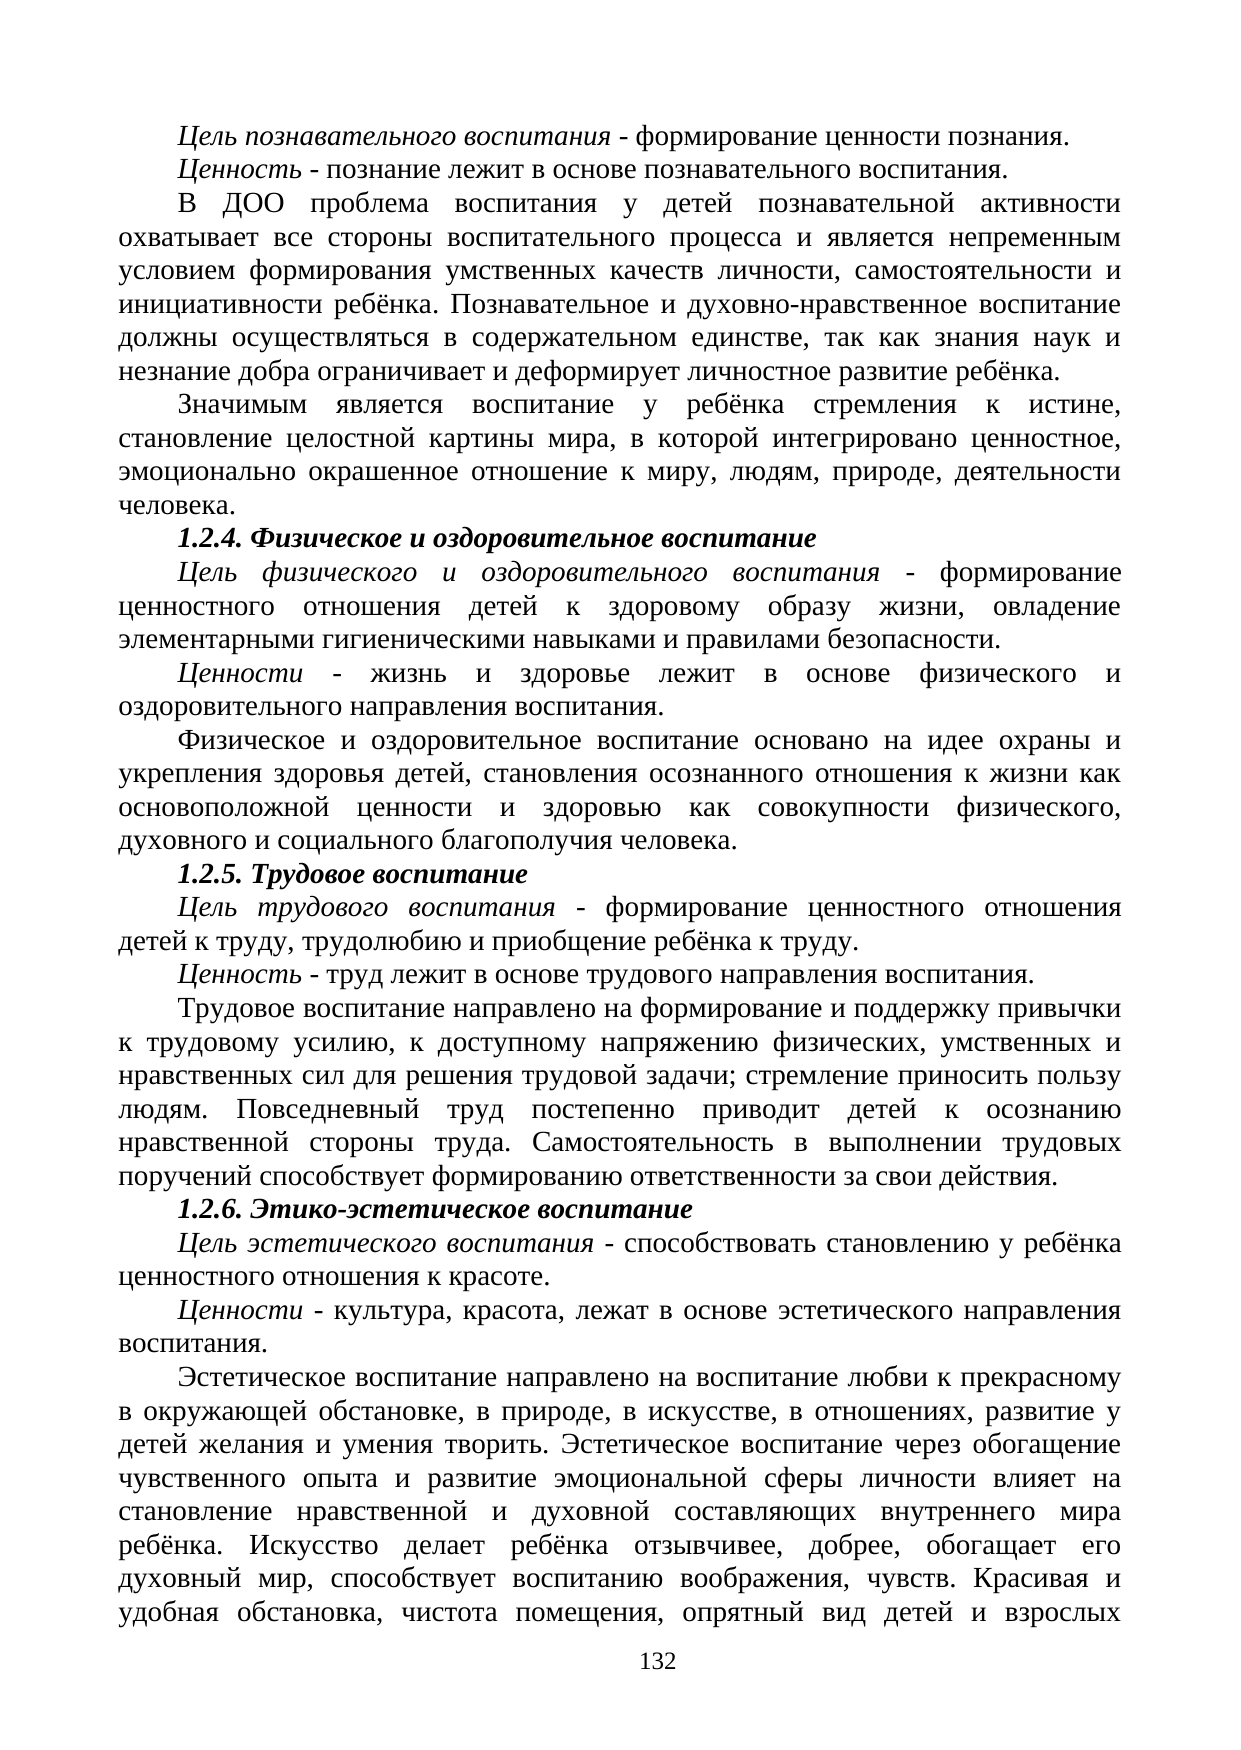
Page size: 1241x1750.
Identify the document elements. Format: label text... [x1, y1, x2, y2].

text Цель познавательного воспитания - формирование ценности познания. [118, 118, 1122, 152]
text Цель физического и оздоровительного воспитания - формирование ценностного отношения детей к здоровому образу жизни, овладение элементарными гигиеническими навыками и правилами безопасности. [118, 554, 1122, 655]
text В ДОО проблема воспитания у детей познавательной активности охватывает все стороны воспитательного процесса и является непременным условием формирования умственных качеств личности, самостоятельности и инициативности ребёнка. Познавательное и духовно-нравственное воспитание должны осуществляться в содержательном единстве, так как знания наук и незнание добра ограничивает и деформирует личностное развитие ребёнка. [118, 185, 1122, 386]
text Значимым является воспитание у ребёнка стремления к истине, становление целостной картины мира, в которой интегрировано ценностное, эмоционально окрашенное отношение к миру, людям, природе, деятельности человека. [118, 386, 1122, 521]
text Физическое и оздоровительное воспитание основано на идее охраны и укрепления здоровья детей, становления осознанного отношения к жизни как основоположной ценности и здоровью как совокупности физического, духовного и социального благополучия человека. [118, 722, 1122, 856]
text Ценности - жизнь и здоровье лежит в основе физического и оздоровительного направления воспитания. [118, 655, 1122, 722]
text Ценность - познание лежит в основе познавательного воспитания. [118, 152, 1122, 185]
text Ценность - труд лежит в основе трудового направления воспитания. [118, 957, 1122, 990]
text Цель трудового воспитания - формирование ценностного отношения детей к труду, трудолюбию и приобщение ребёнка к труду. [118, 889, 1122, 957]
text Трудовое воспитание направлено на формирование и поддержку привычки к трудовому усилию, к доступному напряжению физических, умственных и нравственных сил для решения трудовой задачи; стремление приносить пользу людям. Повседневный труд постепенно приводит детей к осознанию нравственной стороны труда. Самостоятельность в выполнении трудовых поручений способствует формированию ответственности за свои действия. [118, 990, 1122, 1191]
text Цель эстетического воспитания - способствовать становлению у ребёнка ценностного отношения к красоте. [118, 1225, 1122, 1292]
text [118, 1359, 1122, 1627]
text 1.2.6. Этико-эстетическое воспитание [118, 1191, 1122, 1225]
text 1.2.5. Трудовое воспитание [118, 856, 1122, 889]
text Ценности - культура, красота, лежат в основе эстетического направления воспитания. [118, 1292, 1122, 1359]
text 1.2.4. Физическое и оздоровительное воспитание [118, 521, 1122, 554]
